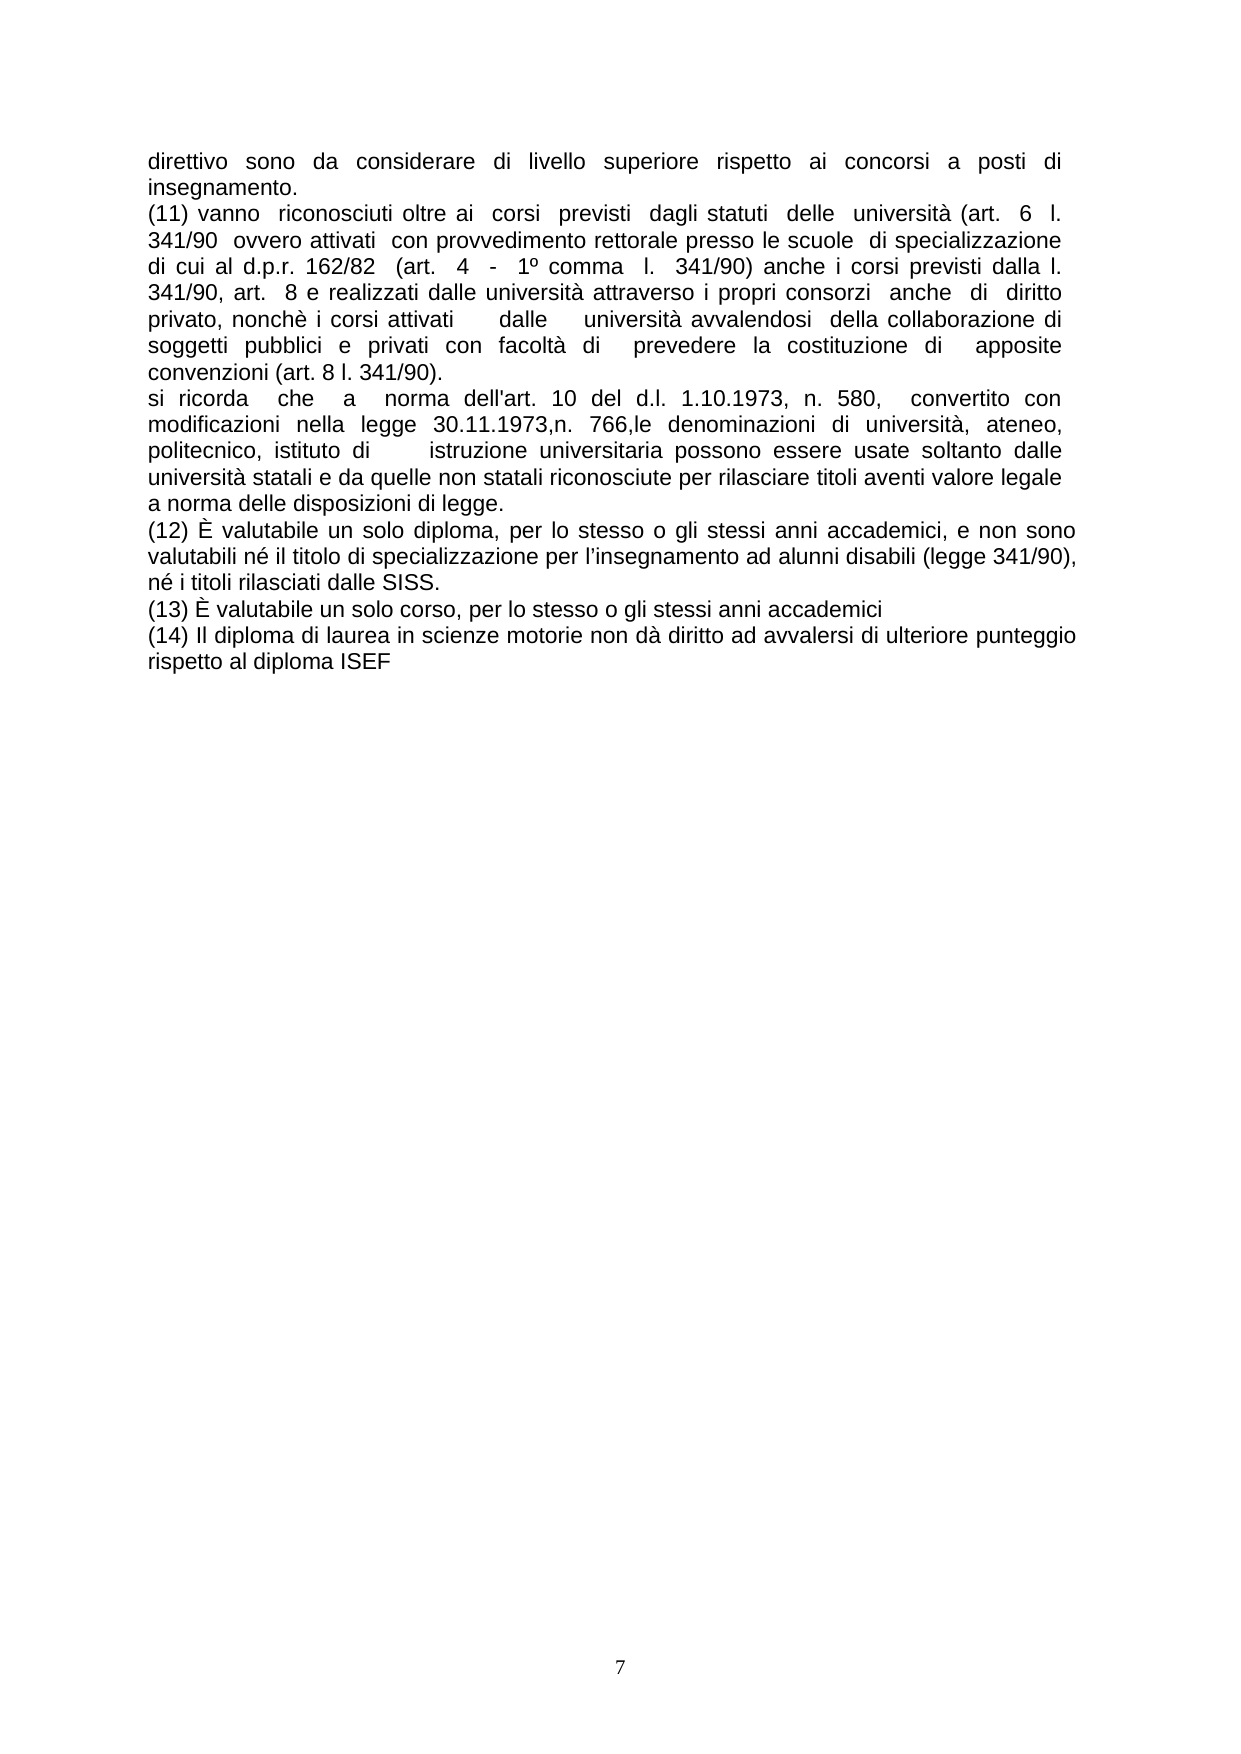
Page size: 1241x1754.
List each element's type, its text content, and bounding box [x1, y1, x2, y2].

text (11) vanno riconosciuti oltre ai corsi previsti dagli statuti delle università (art. 6 l. 341/90 ovvero attivati con provvedimento rettorale presso le scuole di specializzazione di cui al d.p.r. 162/82 (art. 4 - 1º comma l. 341/90) anche i corsi previsti dalla l. 341/90, art. 8 e realizzati dalle università attraverso i propri consorzi anche di diritto privato, nonchè i corsi attivati dalle università avvalendosi della collaborazione di soggetti pubblici e privati con facoltà di prevedere la costituzione di apposite convenzioni (art. 8 l. 341/90). [148, 200, 1063, 385]
text (12) È valutabile un solo diploma, per lo stesso o gli stessi anni accademici, e non sono valutabili né il titolo di specializzazione per l’insegnamento ad alunni disabili (legge 341/90), né i titoli rilasciati dalle SISS. [148, 517, 1078, 596]
text (14) Il diploma di laurea in scienze motorie non dà diritto ad avvalersi di ulteriore punteggio rispetto al diploma ISEF [148, 622, 1078, 675]
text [148, 148, 1063, 200]
text (13) È valutabile un solo corso, per lo stesso o gli stessi anni accademici [118, 596, 1078, 622]
text si ricorda che a norma dell'art. 10 del d.l. 1.10.1973, n. 580, convertito con modificazioni nella legge 30.11.1973,n. 766,le denominazioni di università, ateneo, politecnico, istituto di istruzione universitaria possono essere usate soltanto dalle università statali e da quelle non statali riconosciute per rilasciare titoli aventi valore legale a norma delle disposizioni di legge. [148, 385, 1063, 517]
